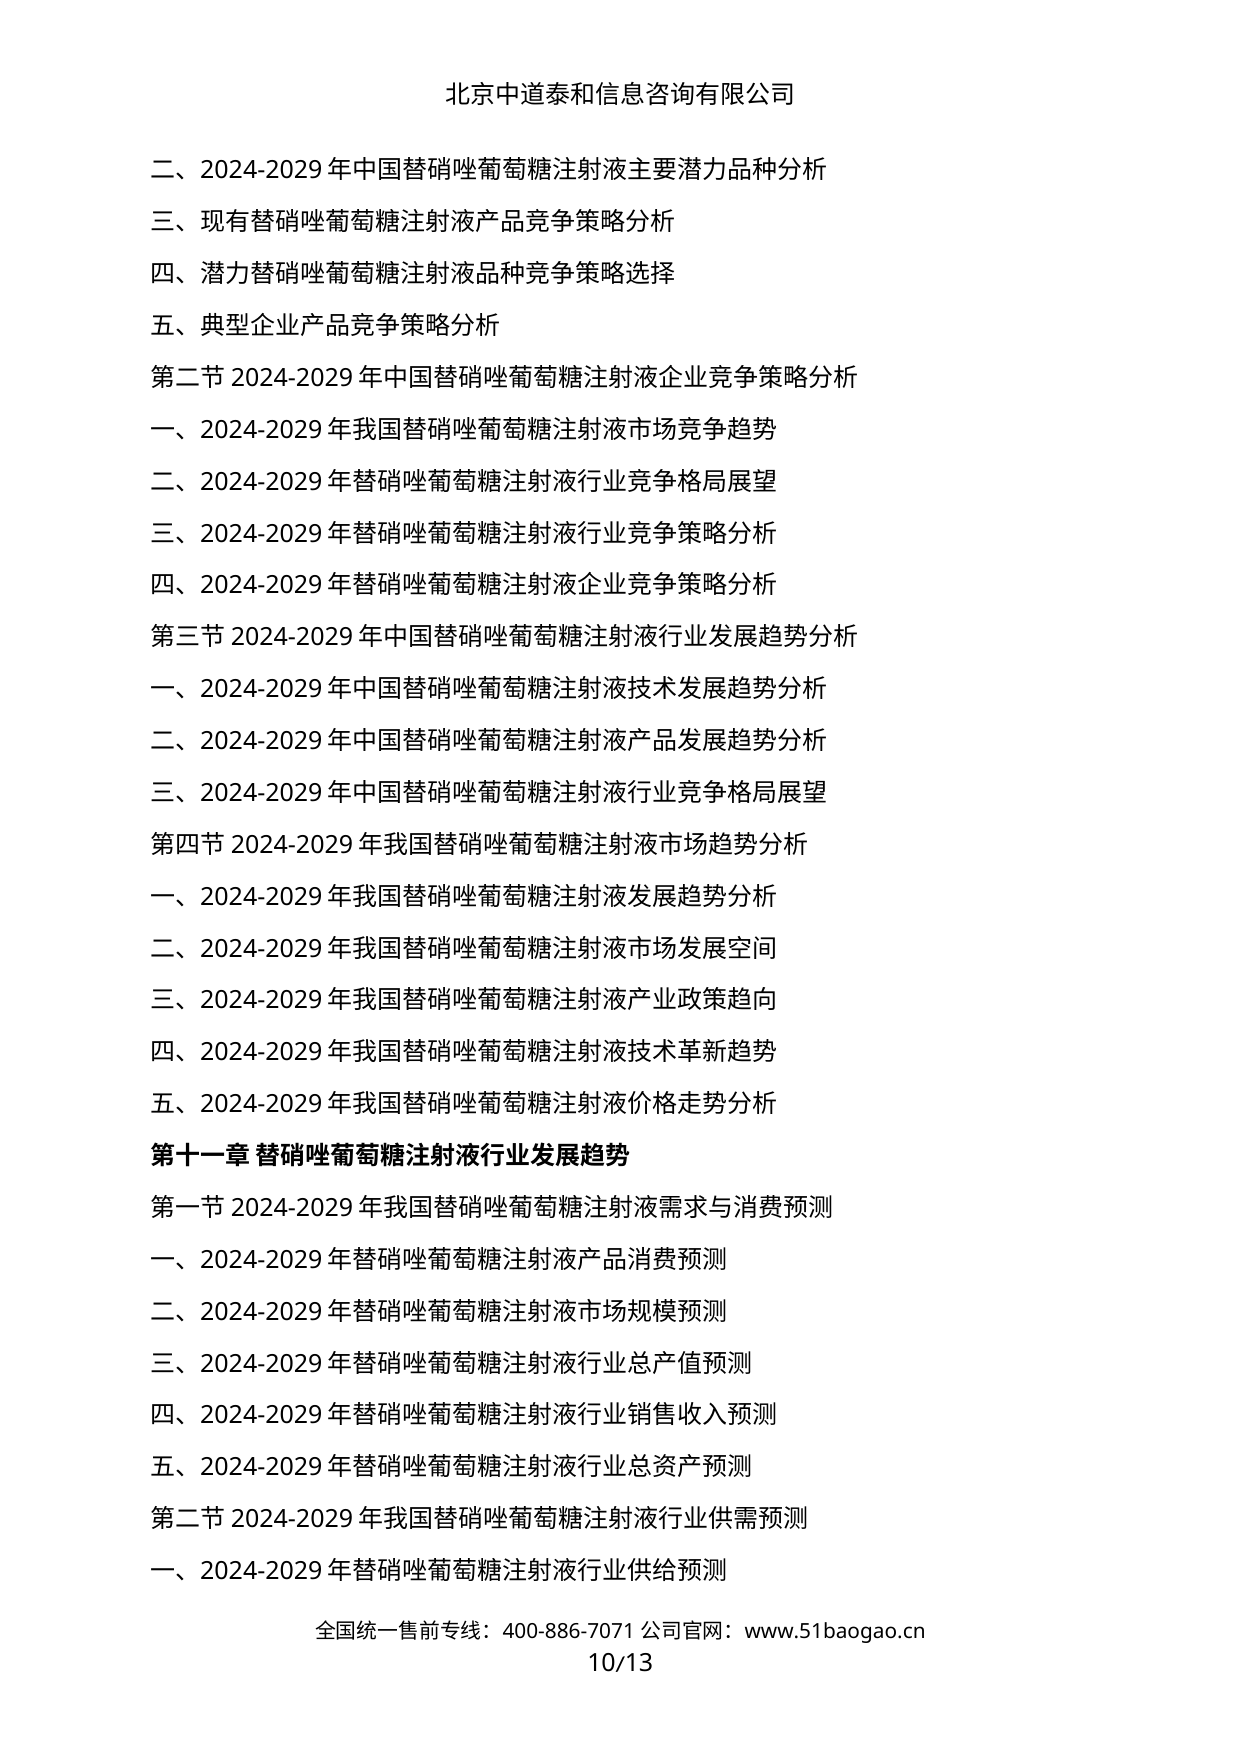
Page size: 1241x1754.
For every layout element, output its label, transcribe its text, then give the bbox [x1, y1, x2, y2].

text 三、2024-2029年替硝唑葡萄糖注射液行业竞争策略分析 [150, 513, 1090, 549]
text 三、2024-2029年我国替硝唑葡萄糖注射液产业政策趋向 [150, 980, 1090, 1016]
text 五、2024-2029年我国替硝唑葡萄糖注射液价格走势分析 [150, 1084, 1090, 1120]
text 二、2024-2029年替硝唑葡萄糖注射液行业竞争格局展望 [150, 461, 1090, 497]
text 二、2024-2029年中国替硝唑葡萄糖注射液产品发展趋势分析 [150, 721, 1090, 757]
text 一、2024-2029年我国替硝唑葡萄糖注射液发展趋势分析 [150, 876, 1090, 912]
text 四、潜力替硝唑葡萄糖注射液品种竞争策略选择 [150, 254, 1090, 290]
text 二、2024-2029年中国替硝唑葡萄糖注射液主要潜力品种分析 [150, 150, 1090, 186]
text 一、2024-2029年替硝唑葡萄糖注射液产品消费预测 [150, 1239, 1090, 1276]
text 第三节 2024-2029年中国替硝唑葡萄糖注射液行业发展趋势分析 [150, 617, 1090, 653]
text 二、2024-2029年替硝唑葡萄糖注射液市场规模预测 [150, 1291, 1090, 1327]
text 第十一章 替硝唑葡萄糖注射液行业发展趋势 [150, 1136, 1090, 1172]
text 一、2024-2029年我国替硝唑葡萄糖注射液市场竞争趋势 [150, 409, 1090, 446]
text 三、现有替硝唑葡萄糖注射液产品竞争策略分析 [150, 202, 1090, 238]
text 第二节 2024-2029年我国替硝唑葡萄糖注射液行业供需预测 [150, 1499, 1090, 1535]
text 一、2024-2029年中国替硝唑葡萄糖注射液技术发展趋势分析 [150, 669, 1090, 705]
text 五、2024-2029年替硝唑葡萄糖注射液行业总资产预测 [150, 1447, 1090, 1483]
text 三、2024-2029年中国替硝唑葡萄糖注射液行业竞争格局展望 [150, 772, 1090, 809]
text 四、2024-2029年替硝唑葡萄糖注射液行业销售收入预测 [150, 1395, 1090, 1431]
text 第二节 2024-2029年中国替硝唑葡萄糖注射液企业竞争策略分析 [150, 357, 1090, 394]
text 第四节 2024-2029年我国替硝唑葡萄糖注射液市场趋势分析 [150, 824, 1090, 861]
text 五、典型企业产品竞争策略分析 [150, 306, 1090, 342]
text 三、2024-2029年替硝唑葡萄糖注射液行业总产值预测 [150, 1343, 1090, 1379]
text 第一节 2024-2029年我国替硝唑葡萄糖注射液需求与消费预测 [150, 1187, 1090, 1224]
text 二、2024-2029年我国替硝唑葡萄糖注射液市场发展空间 [150, 928, 1090, 964]
text 一、2024-2029年替硝唑葡萄糖注射液行业供给预测 [150, 1551, 1090, 1587]
text 四、2024-2029年我国替硝唑葡萄糖注射液技术革新趋势 [150, 1032, 1090, 1068]
text 四、2024-2029年替硝唑葡萄糖注射液企业竞争策略分析 [150, 565, 1090, 601]
